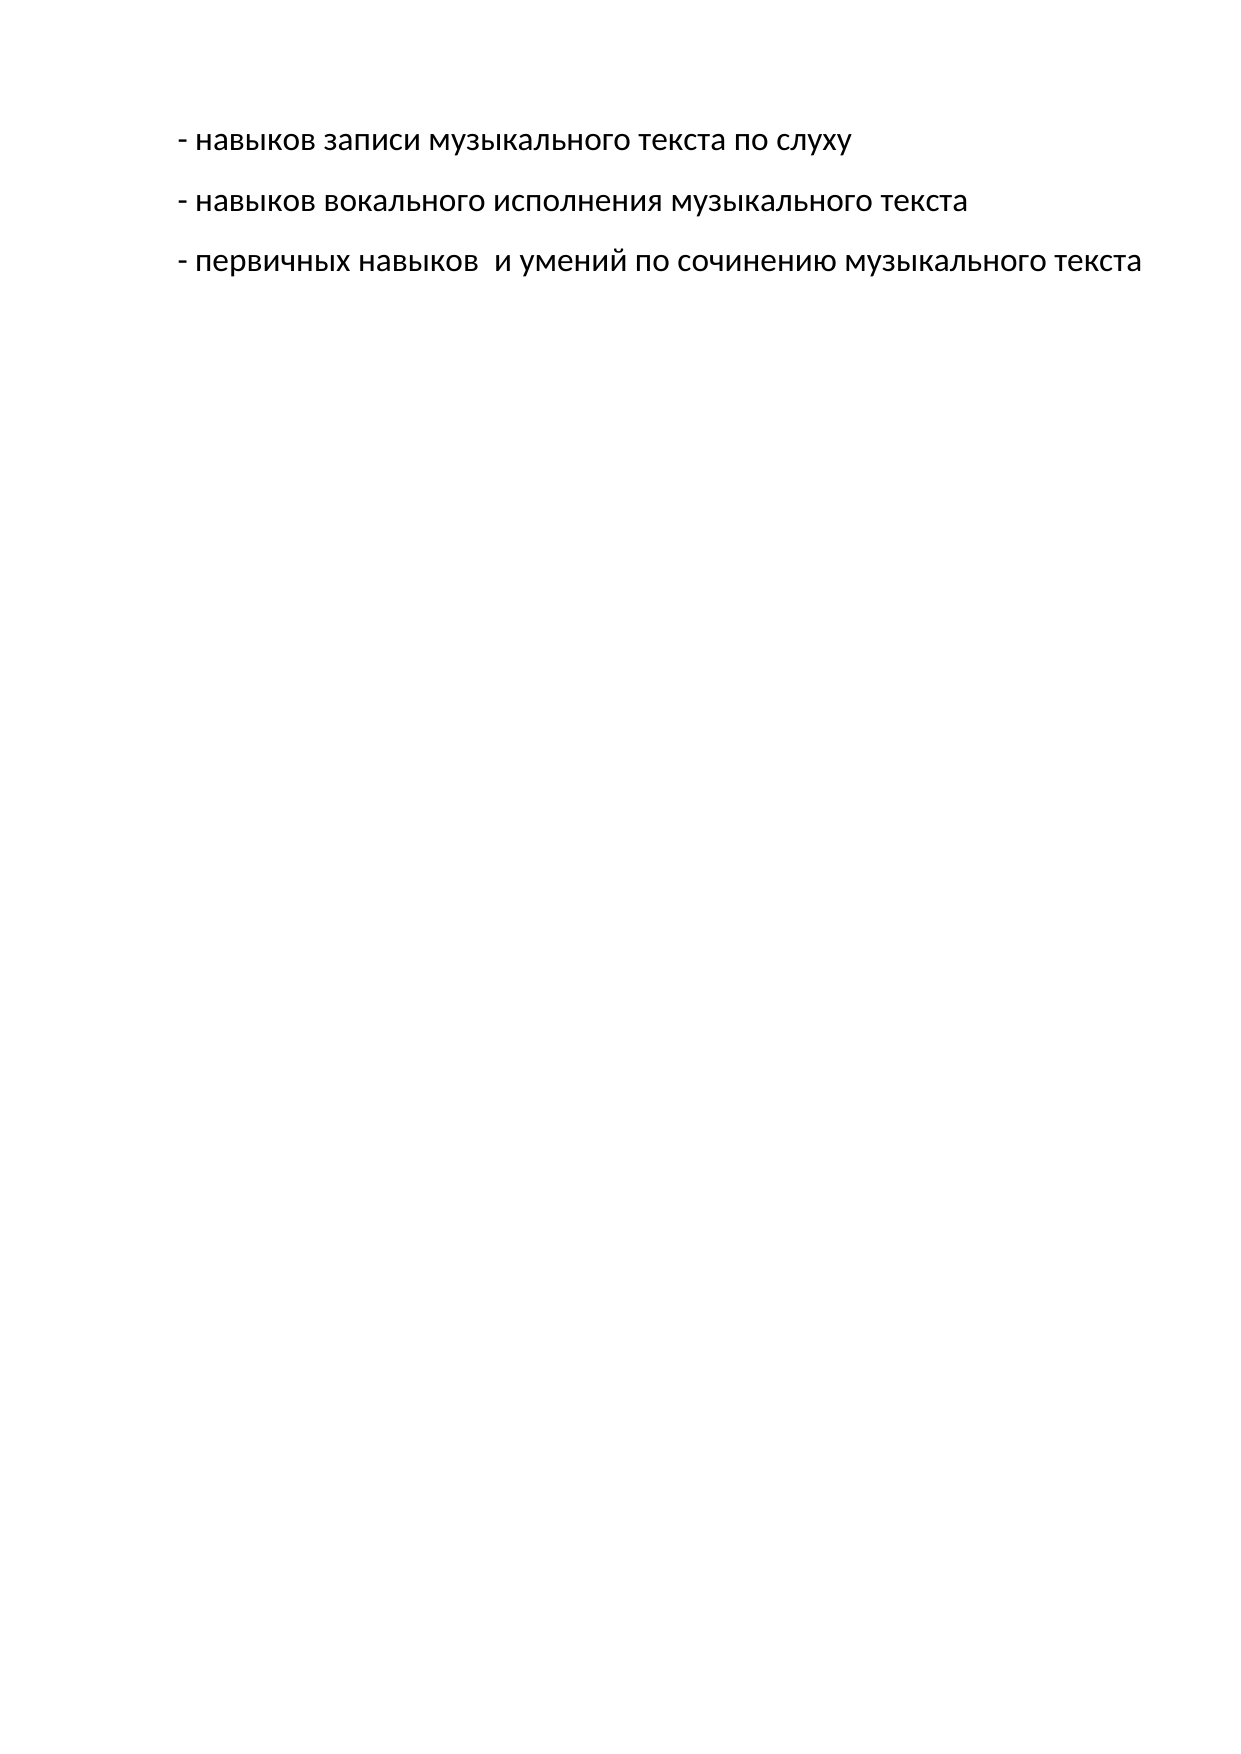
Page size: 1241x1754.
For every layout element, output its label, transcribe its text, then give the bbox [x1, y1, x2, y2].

text - навыков записи музыкального текста по слуху [177, 118, 1152, 159]
text - первичных навыков и умений по сочинению музыкального текста [177, 239, 1152, 280]
text - навыков вокального исполнения музыкального текста [177, 179, 1152, 219]
